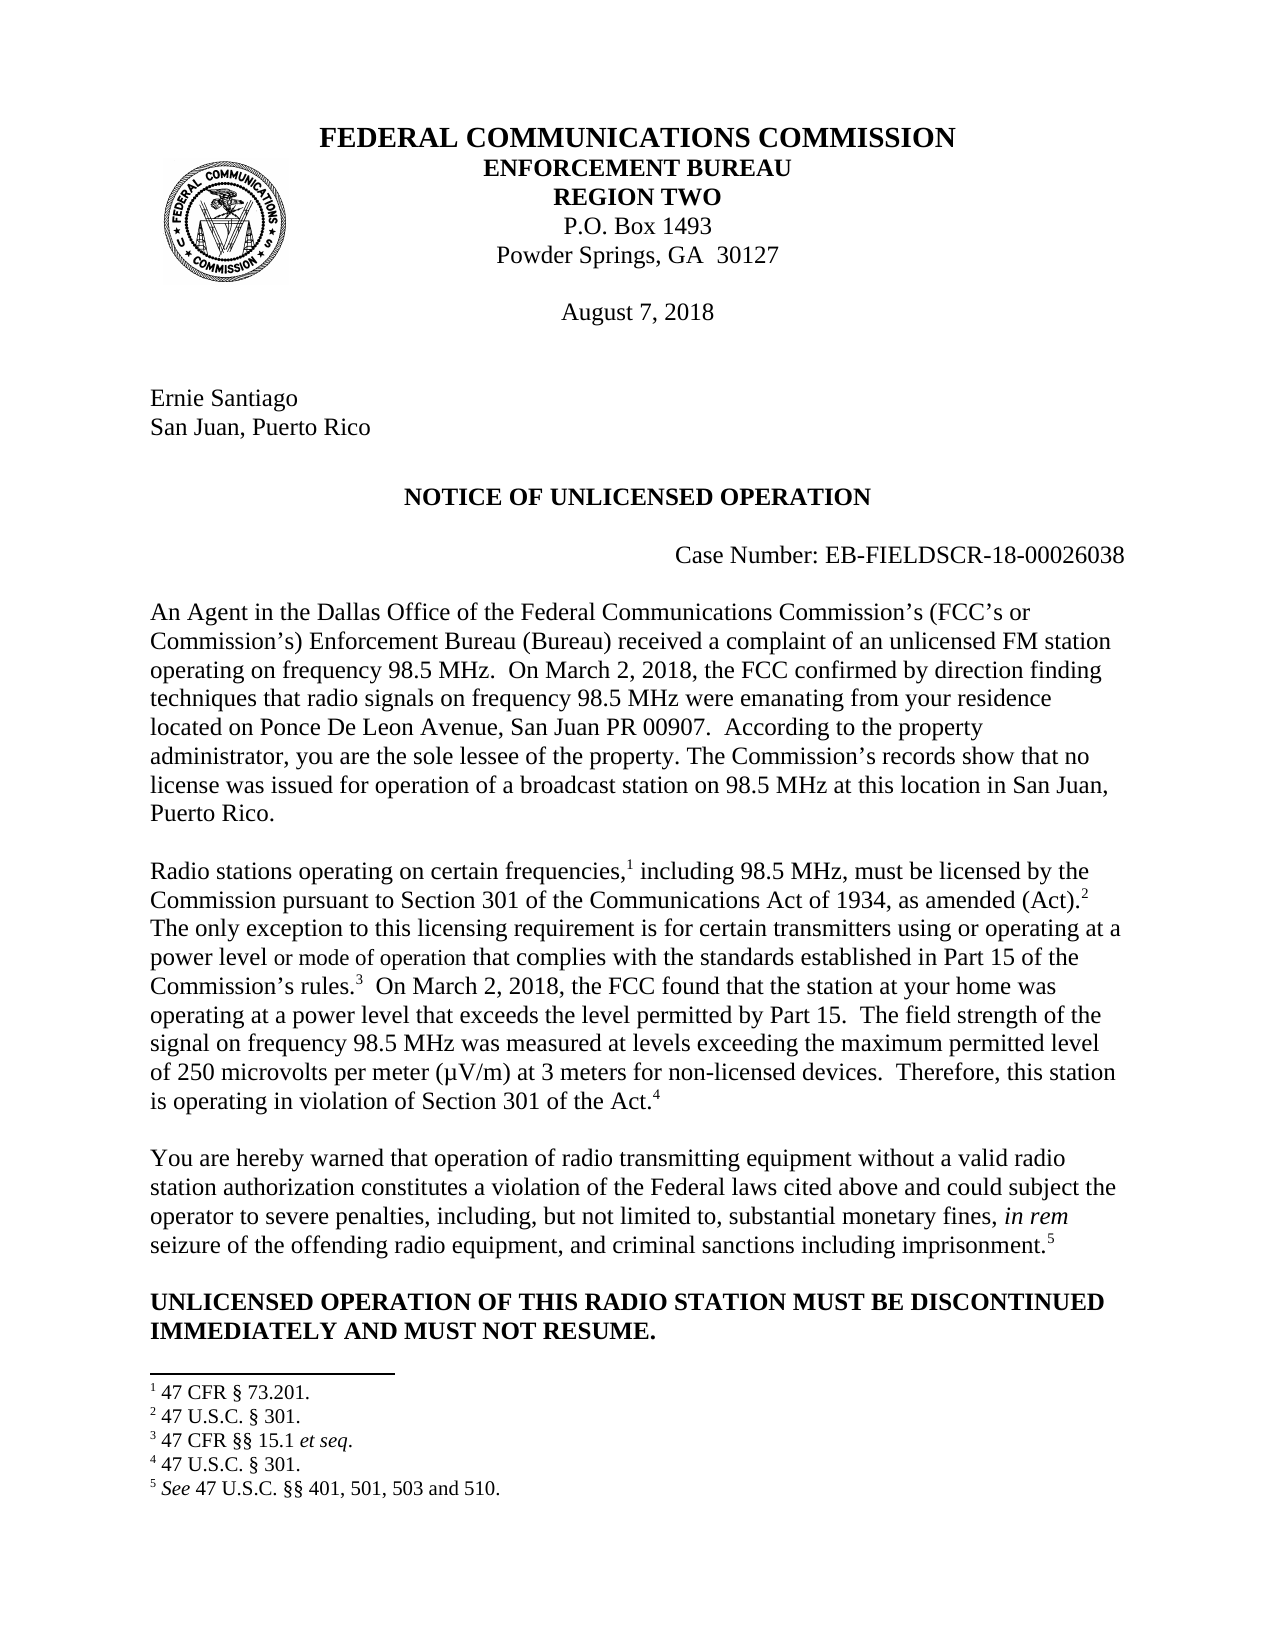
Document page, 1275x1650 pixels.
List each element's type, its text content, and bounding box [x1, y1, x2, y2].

picture [162, 268, 289, 285]
text P.O. Box 1493 [150, 211, 1125, 240]
text Radio stations operating on certain frequencies, including 98.5 MHz, must be licensed by the Commission pursuant to Section 301 of the Communications Act of 1934, as amended (Act). The only exception to this licensing requirement is for certain transmitters using or operating at a power level or mode of operation that complies with the standards established in Part 15 of the Commission’s rules. On March 2, 2018, the FCC found that the station at your home was operating at a power level that exceeds the level permitted by Part 15. The field strength of the signal on frequency 98.5 MHz was measured at levels exceeding the maximum permitted level of 250 microvolts per meter (µV/m) at 3 meters for non-licensed devices. Therefore, this station is operating in violation of Section 301 of the Act. [150, 856, 1125, 1115]
text An Agent in the Dallas Office of the Federal Communications Commission’s (FCC’s or Commission’s) Enforcement Bureau (Bureau) received a complaint of an unlicensed FM station operating on frequency 98.5 MHz. On March 2, 2018, the FCC confirmed by direction finding techniques that radio signals on frequency 98.5 MHz were emanating from your residence located on Ponce De Leon Avenue, San Juan PR 00907. According to the property administrator, you are the sole lessee of the property. The Commission’s records show that no license was issued for operation of a broadcast station on 98.5 MHz at this location in San Juan, Puerto Rico. [150, 597, 1125, 827]
text You are hereby warned that operation of radio transmitting equipment without a valid radio station authorization constitutes a violation of the Federal laws cited above and could subject the operator to severe penalties, including, but not limited to, substantial monetary fines, in rem seizure of the offending radio equipment, and criminal sanctions including imprisonment. [150, 1143, 1125, 1258]
text ENFORCEMENT BUREAU [150, 153, 1125, 182]
text FEDERAL COMMUNICATIONS COMMISSION [150, 120, 1125, 153]
text August 7, 2018 [150, 297, 1125, 326]
text Powder Springs, GA 30127 [150, 240, 1125, 268]
text UNLICENSED OPERATION OF THIS RADIO STATION MUST BE DISCONTINUED IMMEDIATELY AND MUST NOT RESUME. [150, 1287, 1125, 1345]
text Ernie Santiago [150, 383, 1125, 412]
text NOTICE OF UNLICENSED OPERATION [150, 482, 1125, 511]
text San Juan, Puerto Rico [150, 412, 1125, 441]
text Case Number: EB-FIELDSCR-18-00026038 [150, 540, 1125, 568]
text REGION TWO [150, 182, 1125, 211]
